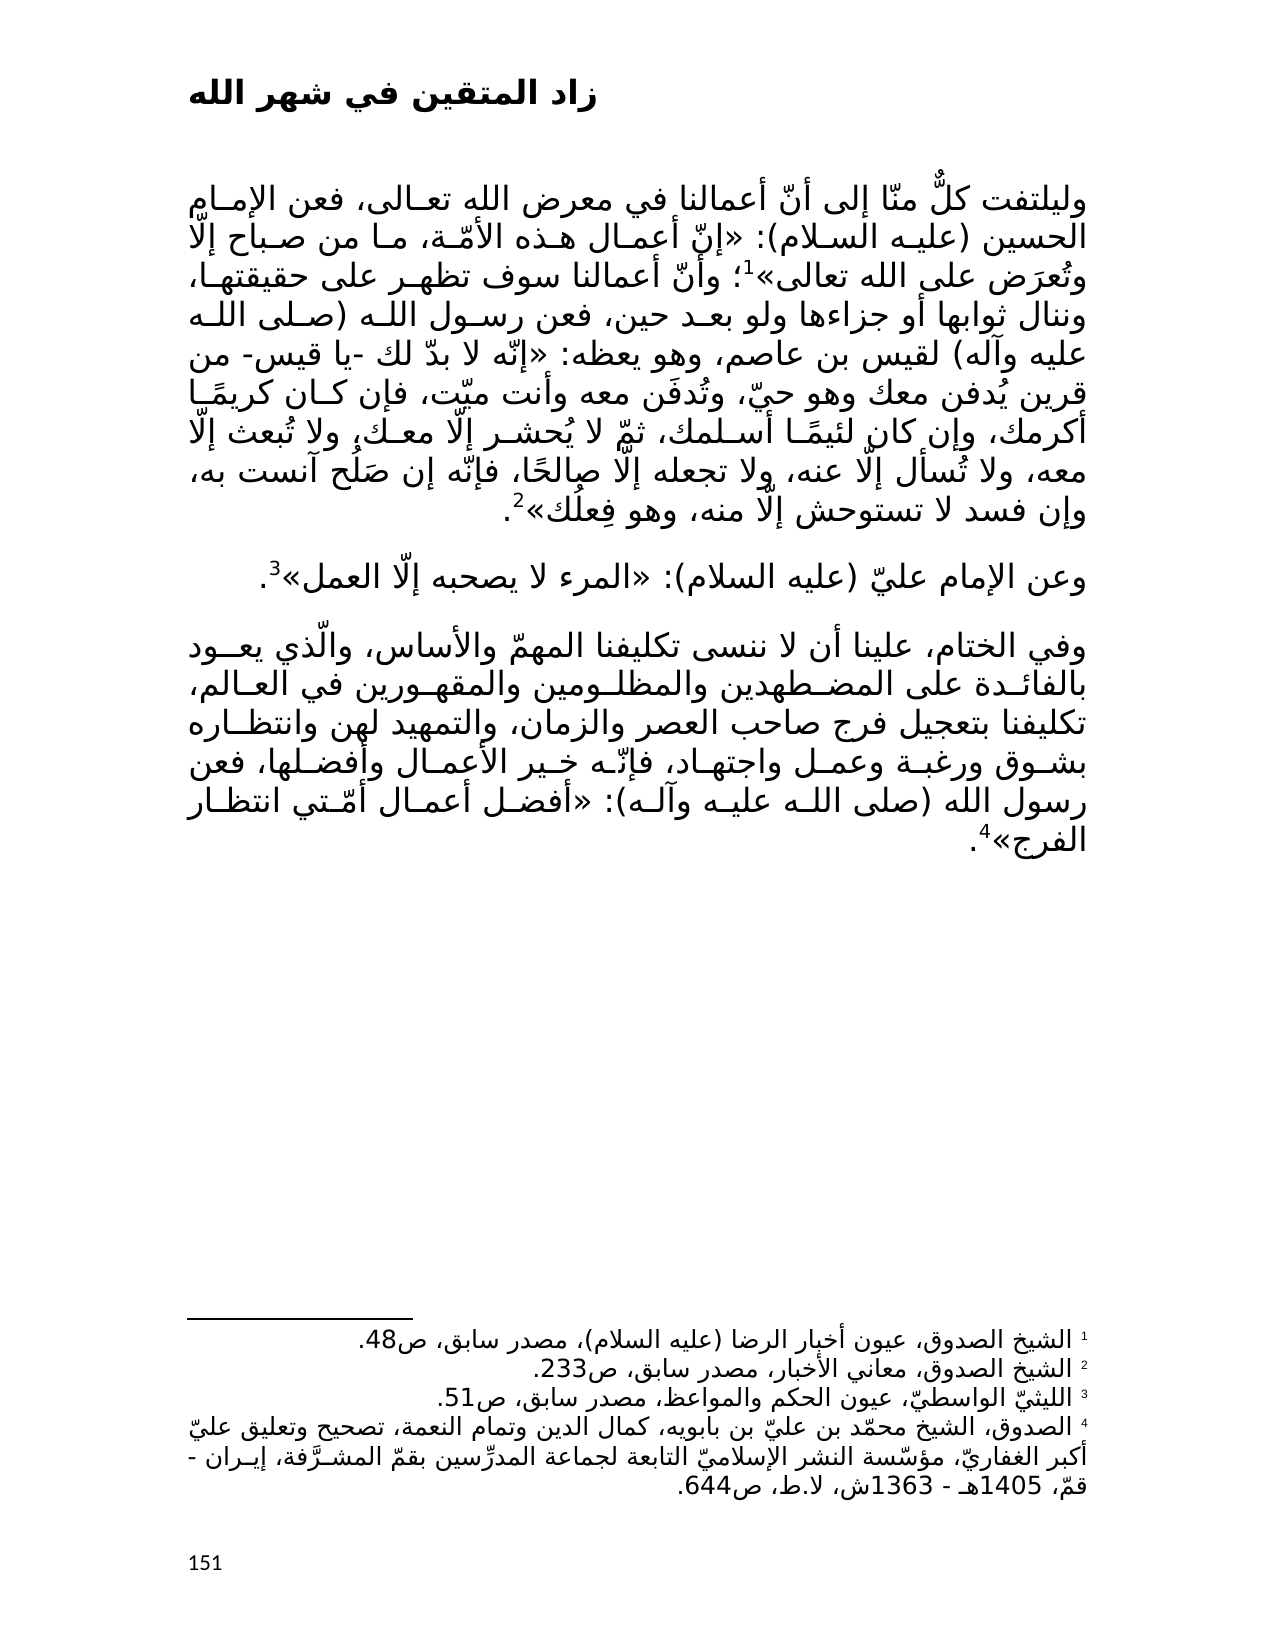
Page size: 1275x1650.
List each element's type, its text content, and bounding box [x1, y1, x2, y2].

text وفي الختام، علينا أن لا ننسى تكليفنا المهمّ والأساس، والّذي يعود بالفائدة على المضطهدين والمظلومين والمقهورين في العالم، تكليفنا بتعجيل فرج صاحب العصر والزمان، والتمهيد لهن وانتظاره بشوق ورغبة وعمل واجتهاد، فإنّه خير الأعمال وأفضلها، فعن رسول الله (صلى الله عليه وآله): «أفضل أعمال أمّتي انتظار الفرج». [187, 626, 1087, 859]
text وليلتفت كلٌّ منّا إلى أنّ أعمالنا في معرض الله تعالى، فعن الإمام الحسين (عليه السلام): «إنّ أعمال هذه الأمّة، ما من صباح إلّا وتُعرَض على الله تعالى»؛ وأنّ أعمالنا سوف تظهر على حقيقتها، وننال ثوابها أو جزاءها ولو بعد حين، فعن رسول الله (صلى الله عليه وآله) لقيس بن عاصم، وهو يعظه: «إنّه لا بدّ لك -يا قيس- من قرين يُدفن معك وهو حيّ، وتُدفَن معه وأنت ميّت، فإن كان كريمًا أكرمك، وإن كان لئيمًا أسلمك، ثمّ لا يُحشر إلّا معك، ولا تُبعث إلّا معه، ولا تُسأل إلّا عنه، ولا تجعله إلّا صالحًا، فإنّه إن صَلُح آنست به، وإن فسد لا تستوحش إلّا منه، وهو فِعلُك». [187, 179, 1087, 529]
text وعن الإمام عليّ (عليه السلام): «المرء لا يصحبه إلّا العمل». [187, 558, 1087, 597]
